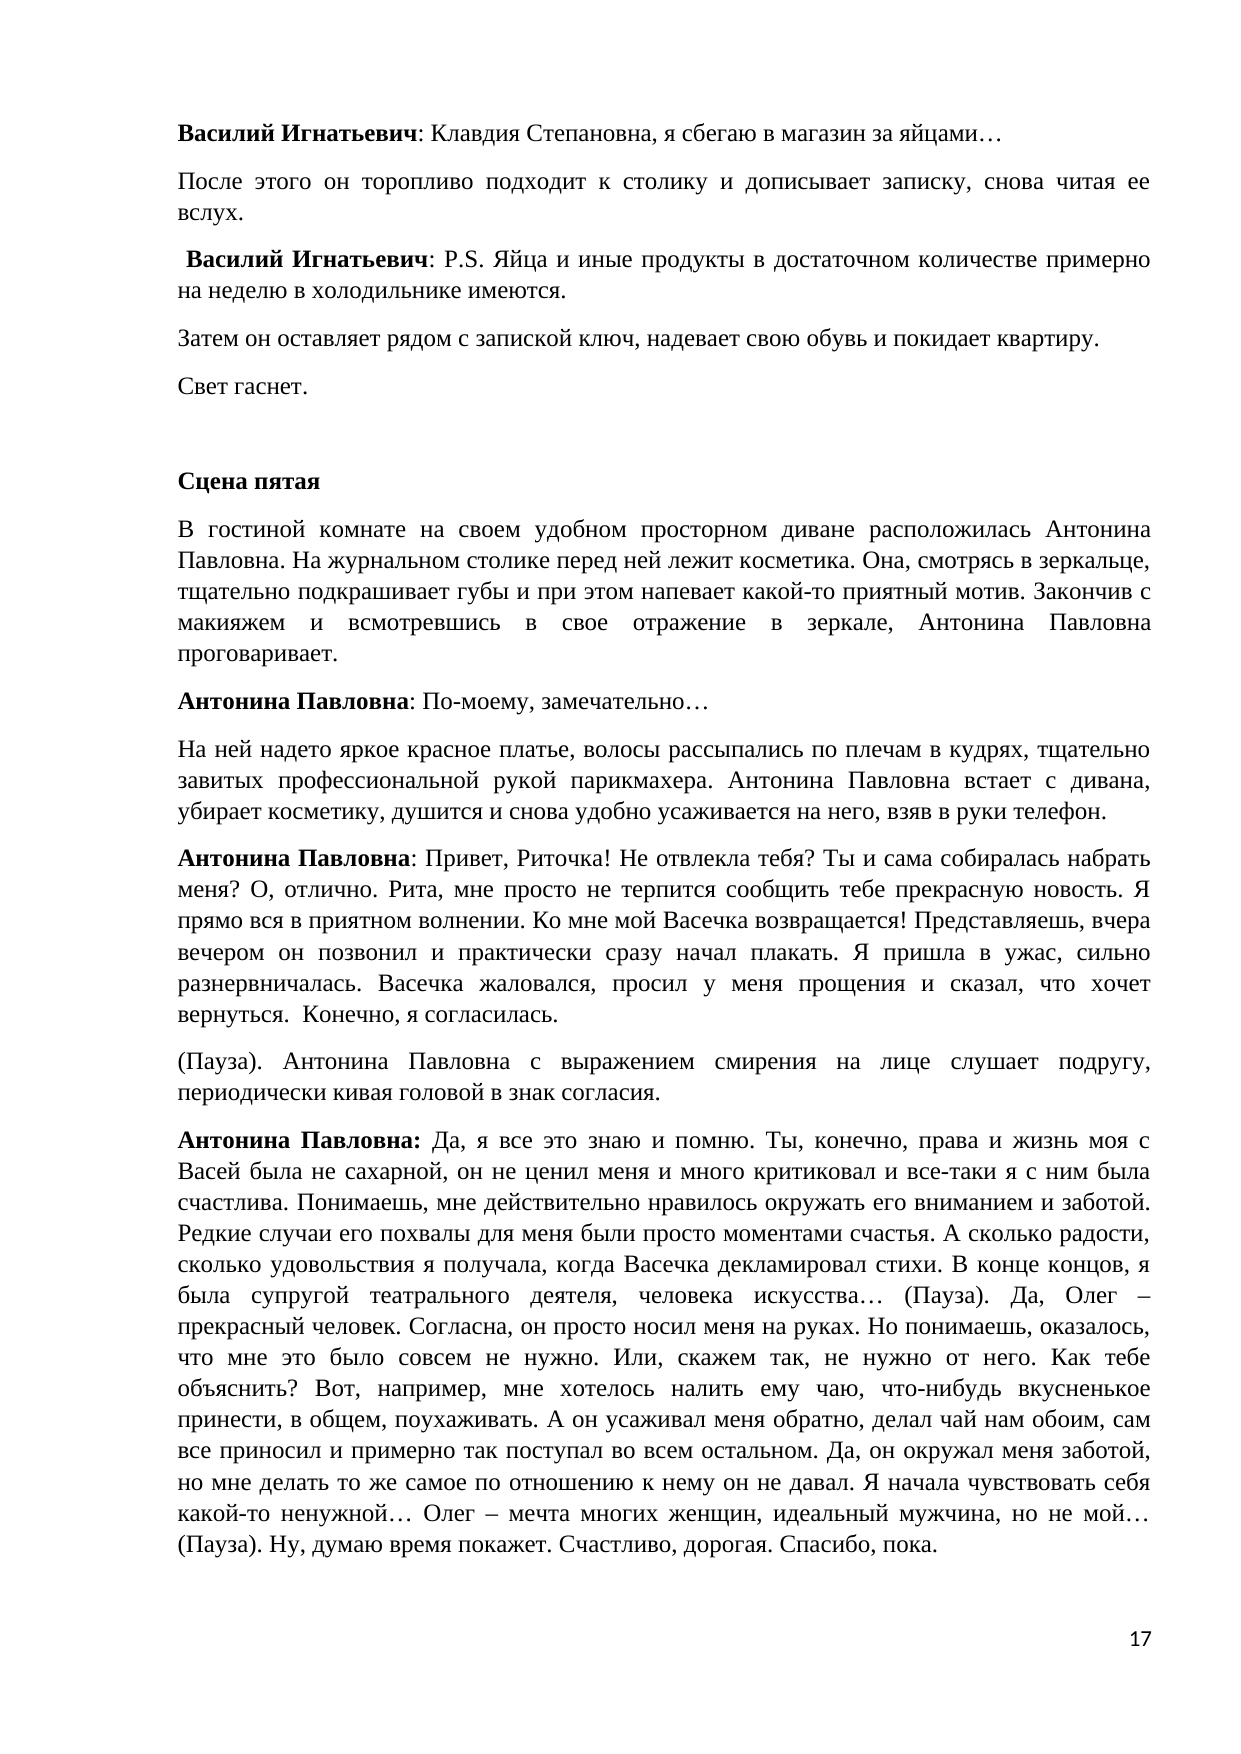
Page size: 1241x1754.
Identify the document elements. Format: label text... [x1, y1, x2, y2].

text Антонина Павловна: По-моему, замечательно… [177, 686, 1152, 715]
text После этого он торопливо подходит к столику и дописывает записку, снова читая ее вслух. [177, 166, 1152, 226]
text Антонина Павловна: Привет, Риточка! Не отвлекла тебя? Ты и сама собиралась набрать меня? О, отлично. Рита, мне просто не терпится сообщить тебе прекрасную новость. Я прямо вся в приятном волнении. Ко мне мой Васечка возвращается! Представляешь, вчера вечером он позвонил и практически сразу начал плакать. Я пришла в ужас, сильно разнервничалась. Васечка жаловался, просил у меня прощения и сказал, что хочет вернуться. Конечно, я согласилась. [177, 843, 1152, 1027]
text На ней надето яркое красное платье, волосы рассыпались по плечам в кудрях, тщательно завитых профессиональной рукой парикмахера. Антонина Павловна встает с дивана, убирает косметику, душится и снова удобно усаживается на него, взяв в руки телефон. [177, 734, 1152, 824]
text В гостиной комнате на своем удобном просторном диване расположилась Антонина Павловна. На журнальном столике перед ней лежит косметика. Она, смотрясь в зеркальце, тщательно подкрашивает губы и при этом напевает какой-то приятный мотив. Закончив с макияжем и всмотревшись в свое отражение в зеркале, Антонина Павловна проговаривает. [177, 514, 1152, 667]
text Затем он оставляет рядом с запиской ключ, надевает свою обувь и покидает квартиру. [177, 323, 1152, 352]
text Антонина Павловна: Да, я все это знаю и помню. Ты, конечно, права и жизнь моя с Васей была не сахарной, он не ценил меня и много критиковал и все-таки я с ним была счастлива. Понимаешь, мне действительно нравилось окружать его вниманием и заботой. Редкие случаи его похвалы для меня были просто моментами счастья. А сколько радости, сколько удовольствия я получала, когда Васечка декламировал стихи. В конце концов, я была супругой театрального деятеля, человека искусства… (Пауза). Да, Олег – прекрасный человек. Согласна, он просто носил меня на руках. Но понимаешь, оказалось, что мне это было совсем не нужно. Или, скажем так, не нужно от него. Как тебе объяснить? Вот, например, мне хотелось налить ему чаю, что-нибудь вкусненькое принести, в общем, поухаживать. А он усаживал меня обратно, делал чай нам обоим, сам все приносил и примерно так поступал во всем остальном. Да, он окружал меня заботой, но мне делать то же самое по отношению к нему он не давал. Я начала чувствовать себя какой-то ненужной… Олег – мечта многих женщин, идеальный мужчина, но не мой… (Пауза). Ну, думаю время покажет. Счастливо, дорогая. Спасибо, пока. [177, 1125, 1152, 1557]
text Свет гаснет. [177, 371, 1152, 400]
text Василий Игнатьевич: Клавдия Степановна, я сбегаю в магазин за яйцами… [177, 118, 1152, 147]
text Василий Игнатьевич: P.S. Яйца и иные продукты в достаточном количестве примерно на неделю в холодильнике имеются. [177, 244, 1152, 304]
text (Пауза). Антонина Павловна с выражением смирения на лице слушает подругу, периодически кивая головой в знак согласия. [177, 1046, 1152, 1106]
text Сцена пятая [177, 466, 1152, 495]
